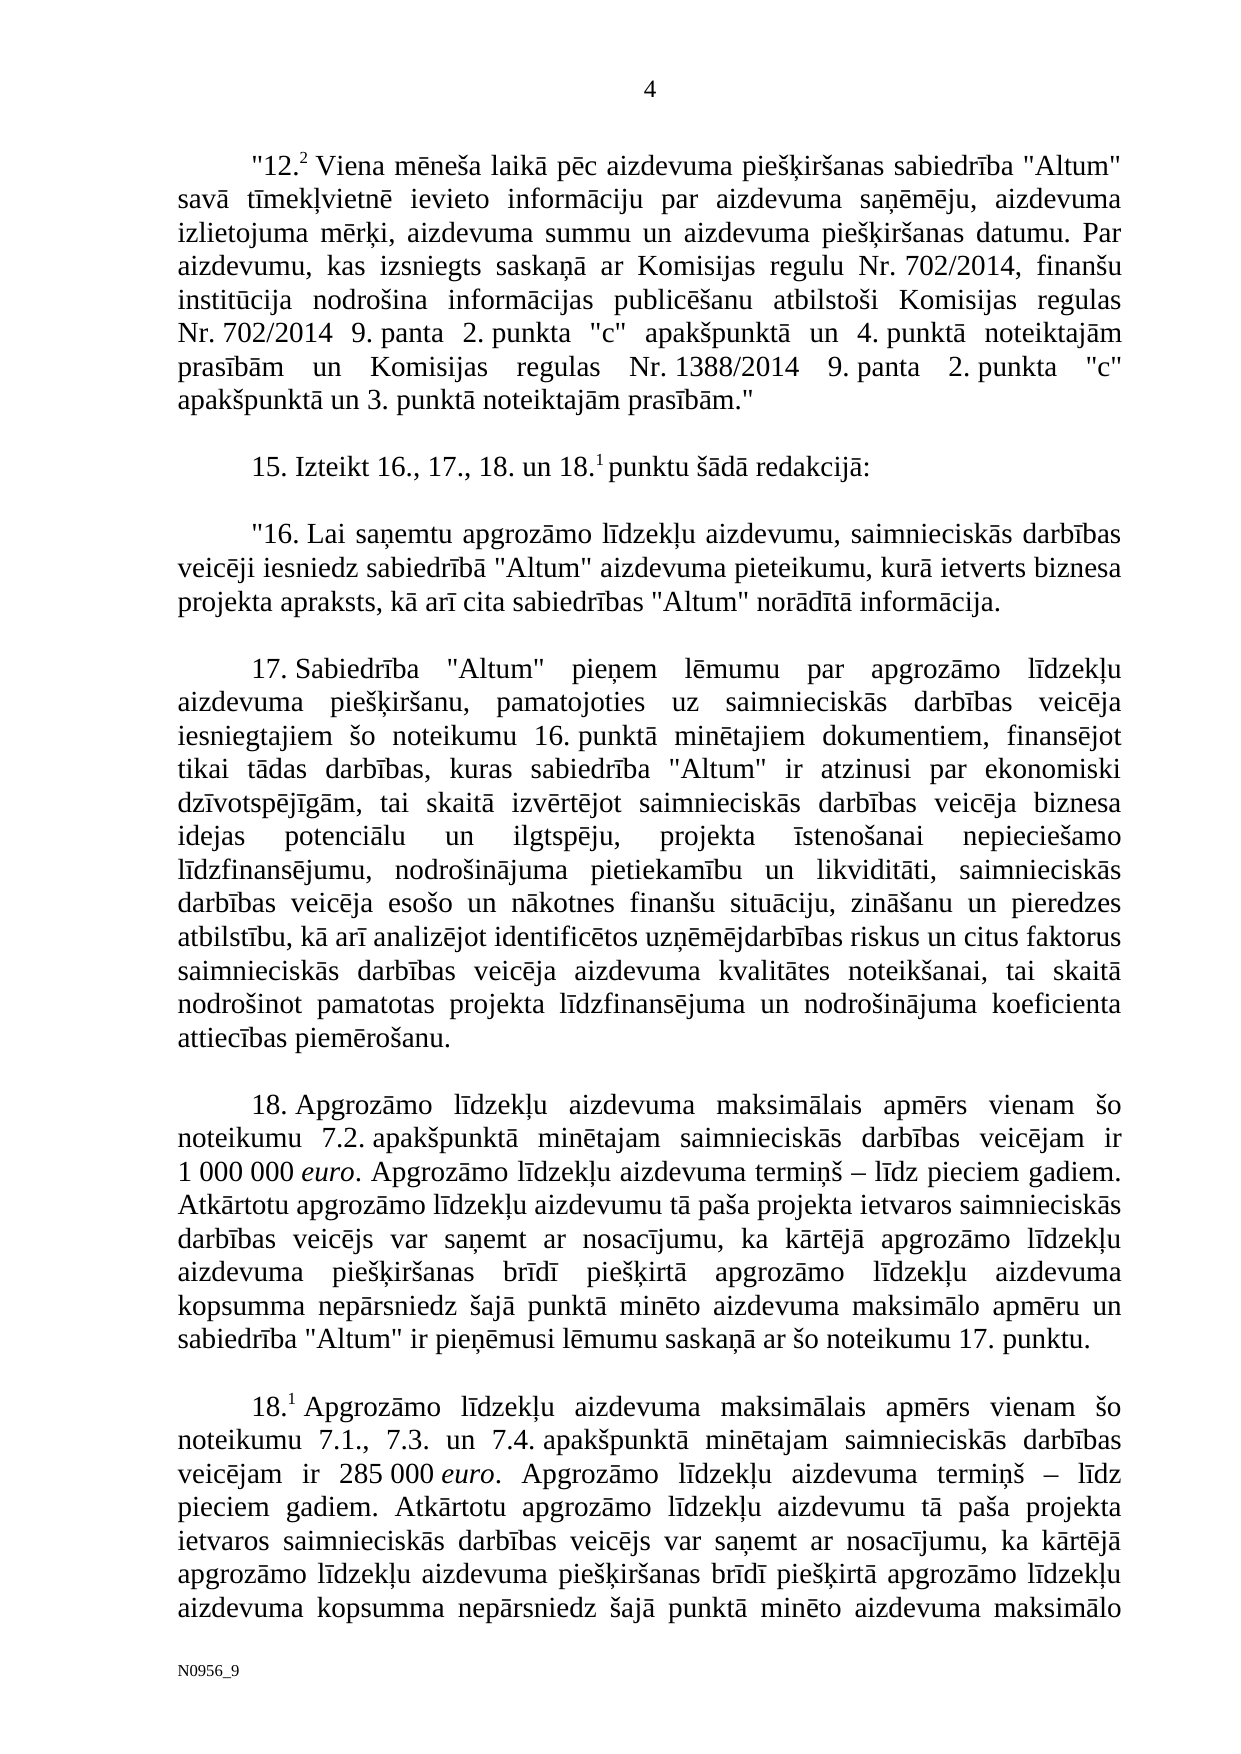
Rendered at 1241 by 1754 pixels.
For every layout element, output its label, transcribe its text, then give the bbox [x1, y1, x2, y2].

text 17. Sabiedrība "Altum" pieņem lēmumu par apgrozāmo līdzekļu aizdevuma piešķiršanu, pamatojoties uz saimnieciskās darbības veicēja iesniegtajiem šo noteikumu 16. punktā minētajiem dokumentiem, finansējot tikai tādas darbības, kuras sabiedrība "Altum" ir atzinusi par ekonomiski dzīvotspējīgām, tai skaitā izvērtējot saimnieciskās darbības veicēja biznesa idejas potenciālu un ilgtspēju, projekta īstenošanai nepieciešamo līdzfinansējumu, nodrošinājuma pietiekamību un likviditāti, saimnieciskās darbības veicēja esošo un nākotnes finanšu situāciju, zināšanu un pieredzes atbilstību, kā arī analizējot identificētos uzņēmējdarbības riskus un citus faktorus saimnieciskās darbības veicēja aizdevuma kvalitātes noteikšanai, tai skaitā nodrošinot pamatotas projekta līdzfinansējuma un nodrošinājuma koeficienta attiecības piemērošanu. [177, 651, 1122, 1053]
text 18. Apgrozāmo līdzekļu aizdevuma maksimālais apmērs vienam šo noteikumu 7.2. apakšpunktā minētajam saimnieciskās darbības veicējam ir 1 000 000 euro. Apgrozāmo līdzekļu aizdevuma termiņš – līdz pieciem gadiem. Atkārtotu apgrozāmo līdzekļu aizdevumu tā paša projekta ietvaros saimnieciskās darbības veicējs var saņemt ar nosacījumu, ka kārtējā apgrozāmo līdzekļu aizdevuma piešķiršanas brīdī piešķirtā apgrozāmo līdzekļu aizdevuma kopsumma nepārsniedz šajā punktā minēto aizdevuma maksimālo apmēru un sabiedrība "Altum" ir pieņēmusi lēmumu saskaņā ar šo noteikumu 17. punktu. [177, 1087, 1122, 1355]
text "16. Lai saņemtu apgrozāmo līdzekļu aizdevumu, saimnieciskās darbības veicēji iesniedz sabiedrībā "Altum" aizdevuma pieteikumu, kurā ietverts biznesa projekta apraksts, kā arī cita sabiedrības "Altum" norādītā informācija. [177, 517, 1122, 617]
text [177, 1389, 1122, 1623]
text "12.2 Viena mēneša laikā pēc aizdevuma piešķiršanas sabiedrība "Altum" savā tīmekļvietnē ievieto informāciju par aizdevuma saņēmēju, aizdevuma izlietojuma mērķi, aizdevuma summu un aizdevuma piešķiršanas datumu. Par aizdevumu, kas izsniegts saskaņā ar Komisijas regulu Nr. 702/2014, finanšu institūcija nodrošina informācijas publicēšanu atbilstoši Komisijas regulas Nr. 702/2014 9. panta 2. punkta "c" apakšpunktā un 4. punktā noteiktajām prasībām un Komisijas regulas Nr. 1388/2014 9. panta 2. punkta "c" apakšpunktā un 3. punktā noteiktajām prasībām." [177, 148, 1122, 416]
text 15. Izteikt 16., 17., 18. un 18.1 punktu šādā redakcijā: [177, 449, 1122, 483]
